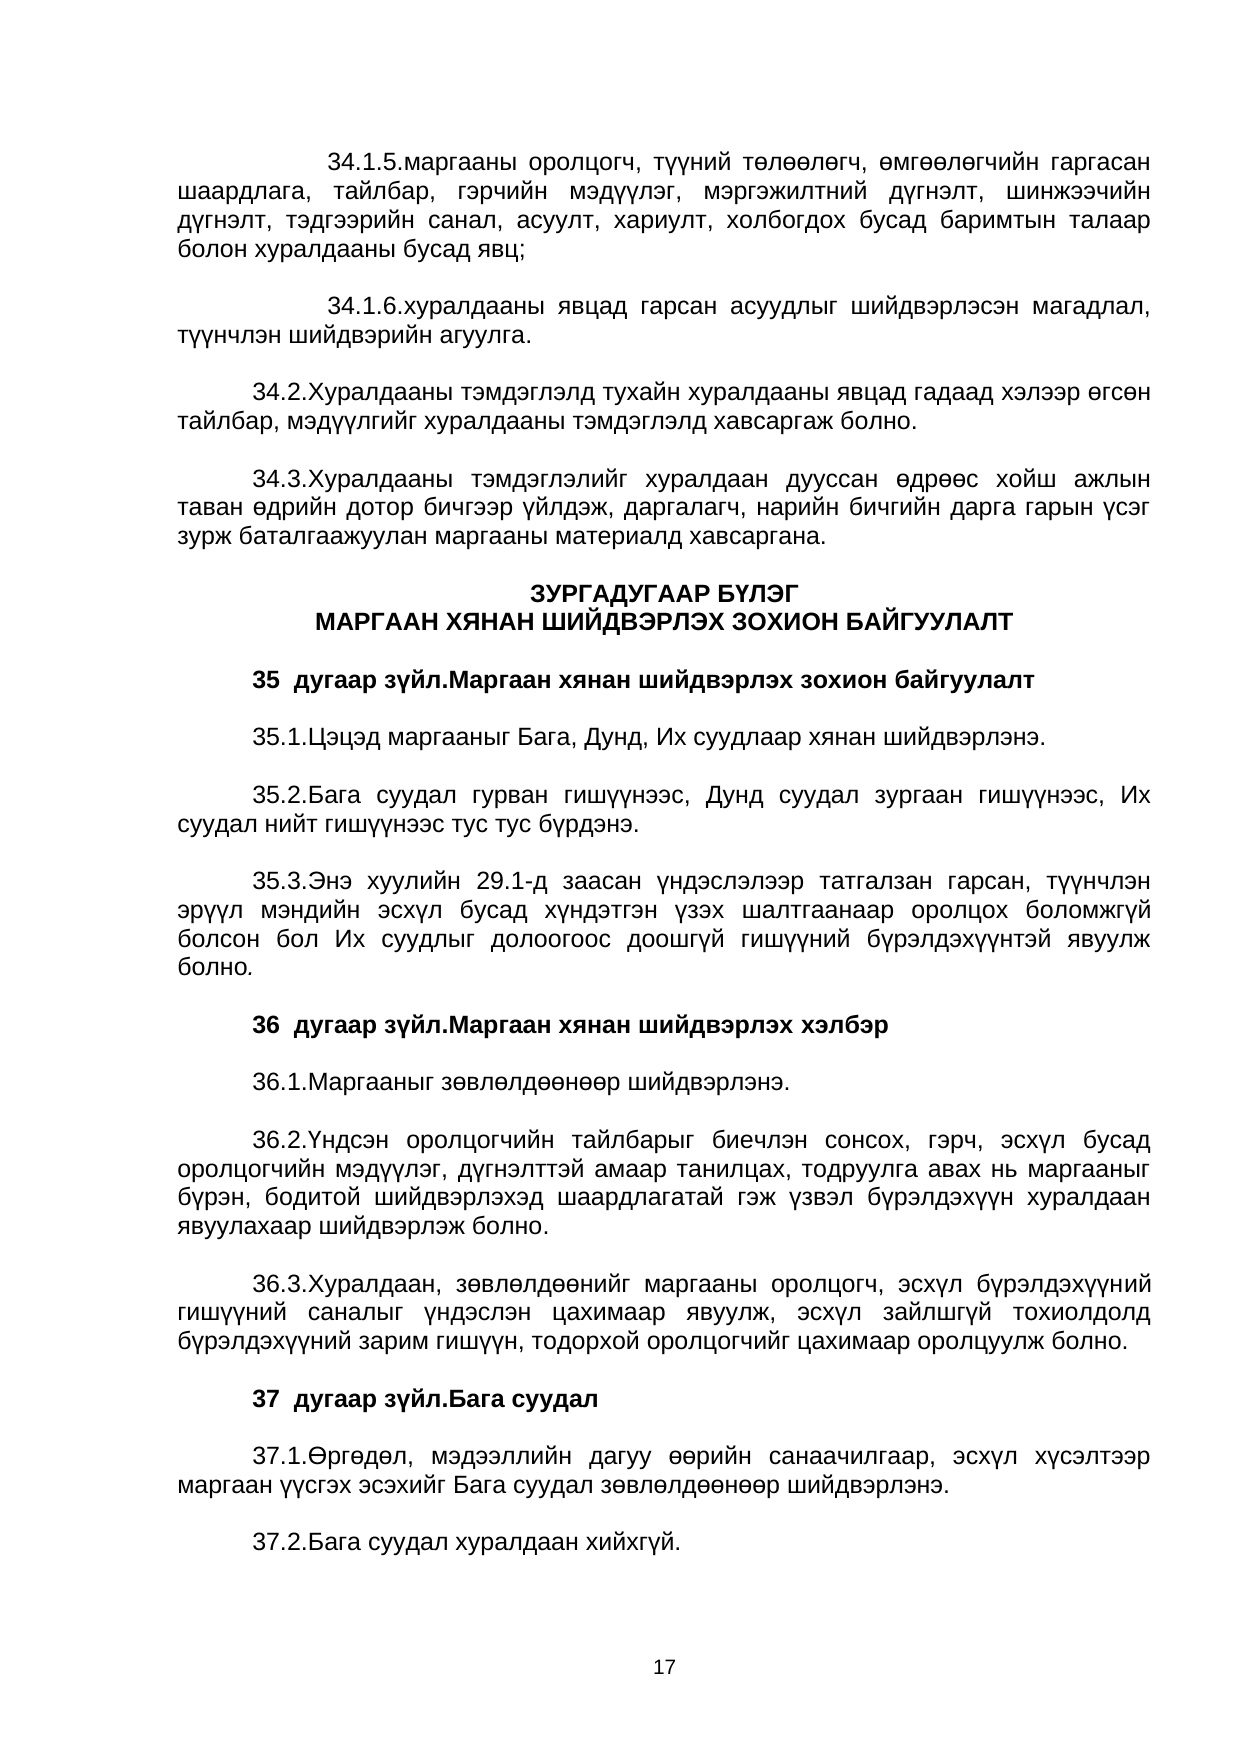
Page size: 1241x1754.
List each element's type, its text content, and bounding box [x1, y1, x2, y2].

list Өргөдөл, мэдээллийн дагуу өөрийн санаачилгаар, эсхүл хүсэлтээр маргаан үүсгэх эсэхийг Бага суудал зөвлөлдөөнөөр шийдвэрлэнэ. [177, 1441, 1152, 1498]
list маргааны оролцогч, түүний төлөөлөгч, өмгөөлөгчийн гаргасан шаардлага, тайлбар, гэрчийн мэдүүлэг, мэргэжилтний дүгнэлт, шинжээчийн дүгнэлт, тэдгээрийн санал, асуулт, хариулт, холбогдох бусад баримтын талаар болон хуралдааны бусад явц; [177, 147, 1152, 262]
subtitle дугаар зүйл.Бага суудал [177, 1383, 1152, 1412]
list Энэ хуулийн 29.1-д заасан үндэслэлээр татгалзан гарсан, түүнчлэн эрүүл мэндийн эсхүл бусад хүндэтгэн үзэх шалтгаанаар оролцох боломжгүй болсон бол Их суудлыг долоогоос доошгүй гишүүний бүрэлдэхүүнтэй явуулж болно. [177, 866, 1152, 981]
list Хуралдаан, зөвлөлдөөнийг маргааны оролцогч, эсхүл бүрэлдэхүүний гишүүний саналыг үндэслэн цахимаар явуулж, эсхүл зайлшгүй тохиолдолд бүрэлдэхүүний зарим гишүүн, тодорхой оролцогчийг цахимаар оролцуулж болно. [177, 1268, 1152, 1355]
list хуралдааны явцад гарсан асуудлыг шийдвэрлэсэн магадлал, түүнчлэн шийдвэрийн агуулга. [177, 291, 1152, 348]
list Хуралдааны тэмдэглэлийг хуралдаан дууссан өдрөөс хойш ажлын таван өдрийн дотор бичгээр үйлдэж, даргалагч, нарийн бичгийн дарга гарын үсэг зурж баталгаажуулан маргааны материалд хавсаргана. [177, 463, 1152, 550]
list Цэцэд маргааныг Бага, Дунд, Их суудлаар хянан шийдвэрлэнэ. [177, 722, 1152, 751]
list Хуралдааны тэмдэглэлд тухайн хуралдааны явцад гадаад хэлээр өгсөн тайлбар, мэдүүлгийг хуралдааны тэмдэглэлд хавсаргаж болно. [177, 377, 1152, 435]
list Маргааныг зөвлөлдөөнөөр шийдвэрлэнэ. [177, 1067, 1152, 1096]
subtitle маргаан Хянан шийдвэрлэх зохион байгуулалт [177, 607, 1152, 636]
list Үндсэн оролцогчийн тайлбарыг биечлэн сонсох, гэрч, эсхүл бусад оролцогчийн мэдүүлэг, дүгнэлттэй амаар танилцах, тодруулга авах нь маргааныг бүрэн, бодитой шийдвэрлэхэд шаардлагатай гэж үзвэл бүрэлдэхүүн хуралдаан явуулахаар шийдвэрлэж болно. [177, 1125, 1152, 1240]
subtitle дугаар зүйл.Маргаан хянан шийдвэрлэх зохион байгуулалт [177, 665, 1152, 693]
subtitle ЗУРГАДУГААР БҮЛЭГ [177, 578, 1152, 607]
list Бага суудал гурван гишүүнээс, Дунд суудал зургаан гишүүнээс, Их суудал нийт гишүүнээс тус тус бүрдэнэ. [177, 780, 1152, 837]
subtitle дугаар зүйл.Маргаан хянан шийдвэрлэх хэлбэр [177, 1010, 1152, 1038]
list Бага суудал хуралдаан хийхгүй. [177, 1527, 1152, 1556]
